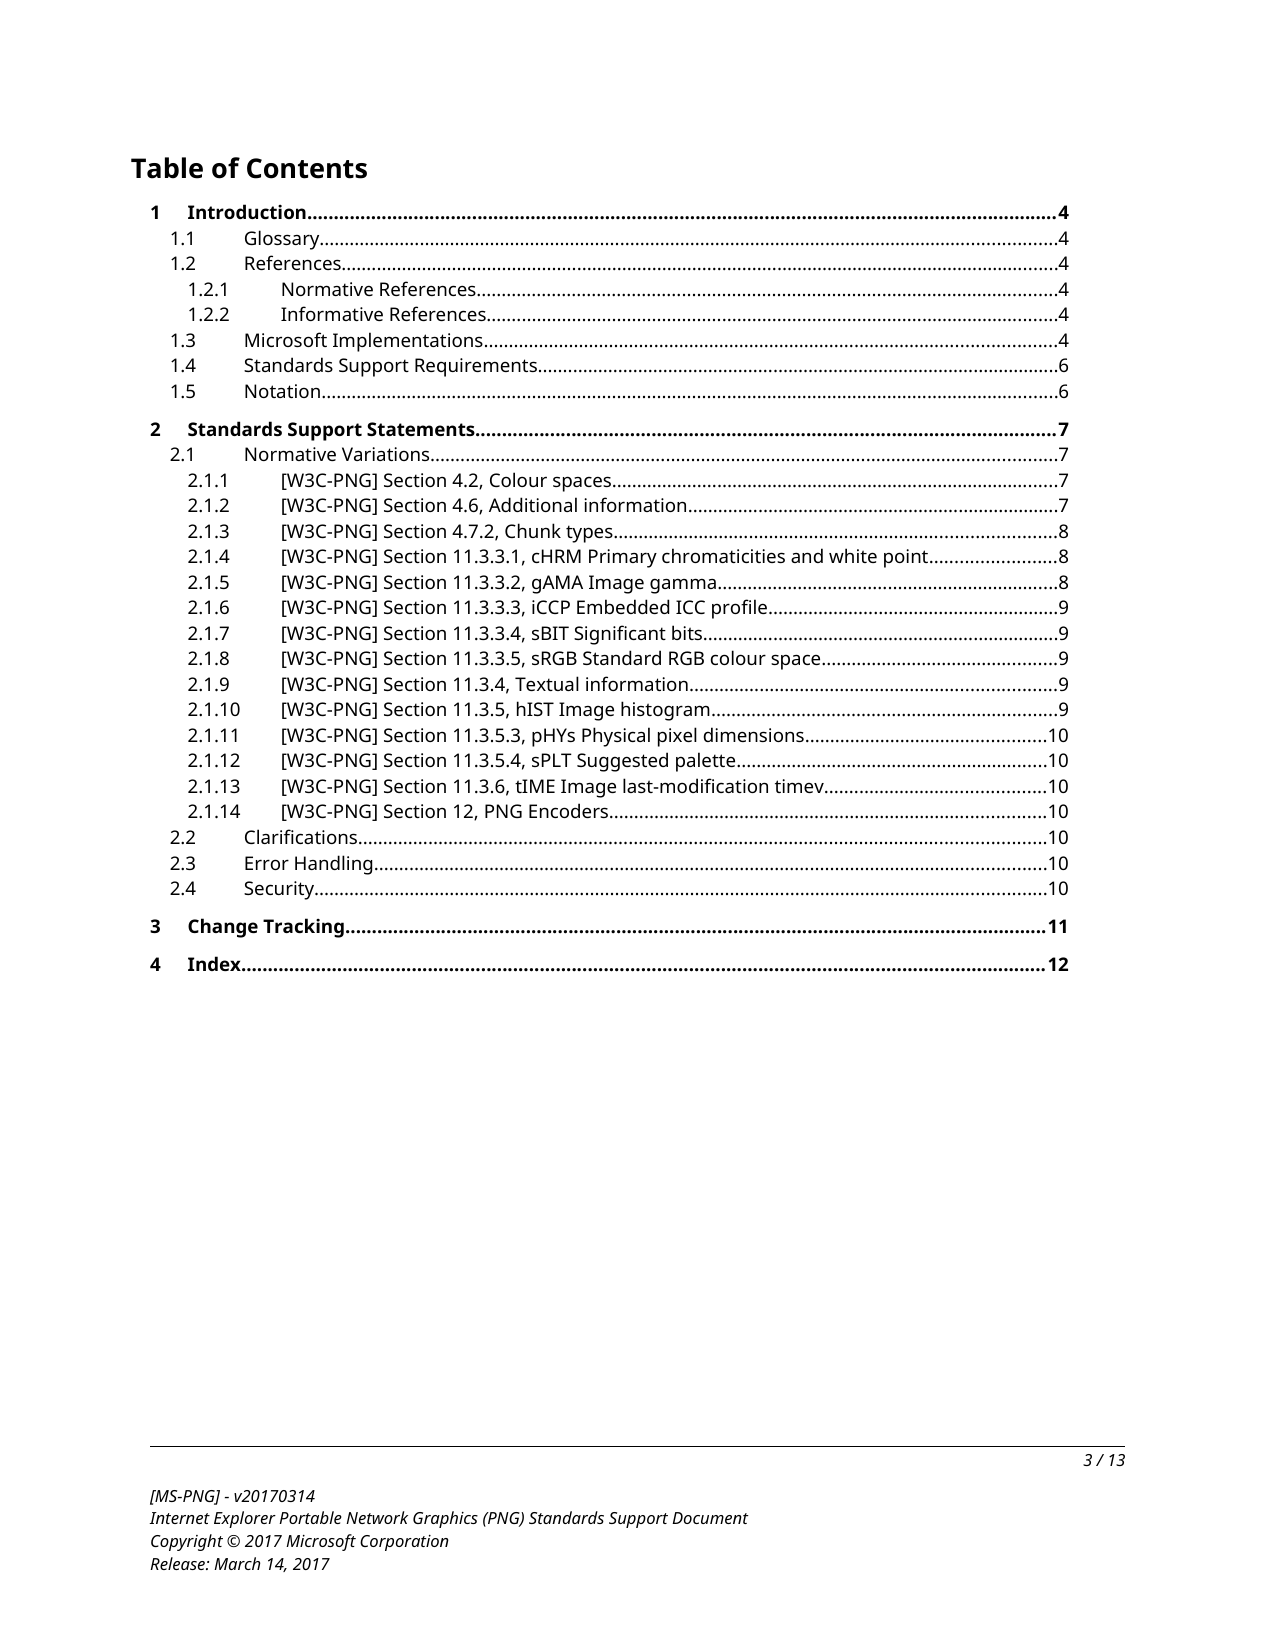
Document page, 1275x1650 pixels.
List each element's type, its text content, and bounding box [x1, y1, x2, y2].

text 1.2.2 Informative References 4 [187, 301, 1078, 327]
text 2.4 Security 10 [169, 875, 1078, 901]
text 2.2 Clarifications 10 [169, 824, 1078, 850]
text 3 Change Tracking 11 [150, 913, 1078, 939]
text 2 Standards Support Statements 7 [150, 416, 1078, 442]
text 2.1.7 [W3C-PNG] Section 11.3.3.4, sBIT Significant bits 9 [187, 620, 1078, 646]
text 2.1.4 [W3C-PNG] Section 11.3.3.1, cHRM Primary chromaticities and white point 8 [187, 544, 1078, 569]
text 2.1.12 [W3C-PNG] Section 11.3.5.4, sPLT Suggested palette 10 [187, 748, 1078, 773]
text 4 Index 12 [150, 951, 1078, 977]
text 2.1.8 [W3C-PNG] Section 11.3.3.5, sRGB Standard RGB colour space 9 [187, 646, 1078, 671]
text 1.3 Microsoft Implementations 4 [169, 327, 1078, 352]
text 2.1.5 [W3C-PNG] Section 11.3.3.2, gAMA Image gamma 8 [187, 569, 1078, 595]
text 2.1.1 [W3C-PNG] Section 4.2, Colour spaces 7 [187, 467, 1078, 493]
text 2.1.10 [W3C-PNG] Section 11.3.5, hIST Image histogram 9 [187, 697, 1078, 722]
text 2.1.11 [W3C-PNG] Section 11.3.5.3, pHYs Physical pixel dimensions 10 [187, 722, 1078, 748]
text 1.2.1 Normative References 4 [187, 276, 1078, 301]
text 1.1 Glossary 4 [169, 225, 1078, 250]
text 2.1.2 [W3C-PNG] Section 4.6, Additional information 7 [187, 493, 1078, 518]
text 1.2 References 4 [169, 250, 1078, 276]
text 2.1.6 [W3C-PNG] Section 11.3.3.3, iCCP Embedded ICC profile 9 [187, 595, 1078, 620]
text 2.1.14 [W3C-PNG] Section 12, PNG Encoders 10 [187, 799, 1078, 824]
text 2.1.13 [W3C-PNG] Section 11.3.6, tIME Image last-modification timev 10 [187, 773, 1078, 799]
text 1 Introduction 4 [150, 199, 1078, 225]
text 2.1.3 [W3C-PNG] Section 4.7.2, Chunk types 8 [187, 518, 1078, 544]
subtitle Table of Contents [131, 150, 1125, 187]
text 1.5 Notation 6 [169, 378, 1078, 403]
text 2.1 Normative Variations 7 [169, 442, 1078, 467]
text 2.3 Error Handling 10 [169, 850, 1078, 875]
text 1.4 Standards Support Requirements 6 [169, 352, 1078, 378]
text 2.1.9 [W3C-PNG] Section 11.3.4, Textual information 9 [187, 671, 1078, 697]
